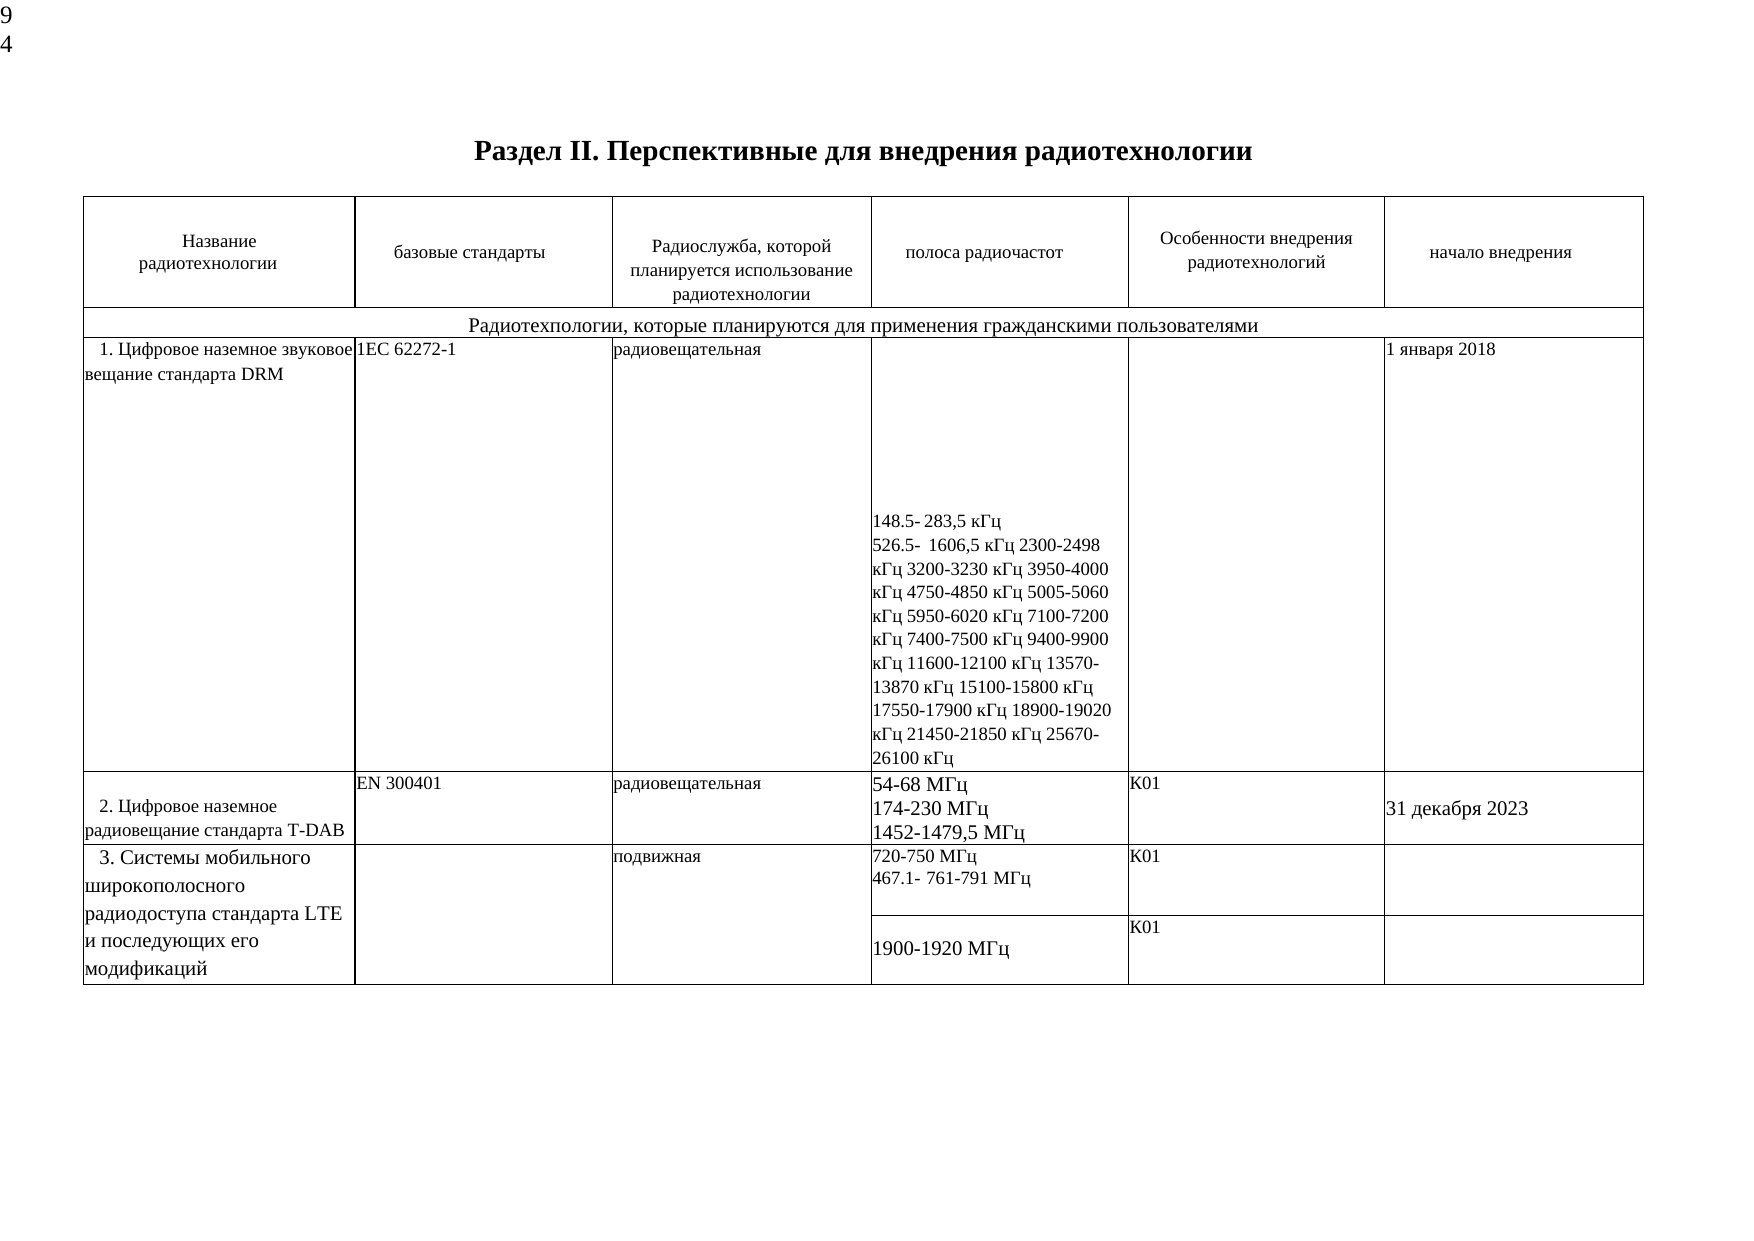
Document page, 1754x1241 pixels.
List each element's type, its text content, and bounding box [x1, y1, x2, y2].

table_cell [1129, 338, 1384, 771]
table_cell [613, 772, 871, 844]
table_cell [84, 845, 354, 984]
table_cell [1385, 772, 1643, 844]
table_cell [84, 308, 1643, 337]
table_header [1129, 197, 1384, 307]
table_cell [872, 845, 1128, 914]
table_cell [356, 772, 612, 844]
text Раздел II. Перспективные для внедрения радиотехнологии [37, 133, 1690, 166]
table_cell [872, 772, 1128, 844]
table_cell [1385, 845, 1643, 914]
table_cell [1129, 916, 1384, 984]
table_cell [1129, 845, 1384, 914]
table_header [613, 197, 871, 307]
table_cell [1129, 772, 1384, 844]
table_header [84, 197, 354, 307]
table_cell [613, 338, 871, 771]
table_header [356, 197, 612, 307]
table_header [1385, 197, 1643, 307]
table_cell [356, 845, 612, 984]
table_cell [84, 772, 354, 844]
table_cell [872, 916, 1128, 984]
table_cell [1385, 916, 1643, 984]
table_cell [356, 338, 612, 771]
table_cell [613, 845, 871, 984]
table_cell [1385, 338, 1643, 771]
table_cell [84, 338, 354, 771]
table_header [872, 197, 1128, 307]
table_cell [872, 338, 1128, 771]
